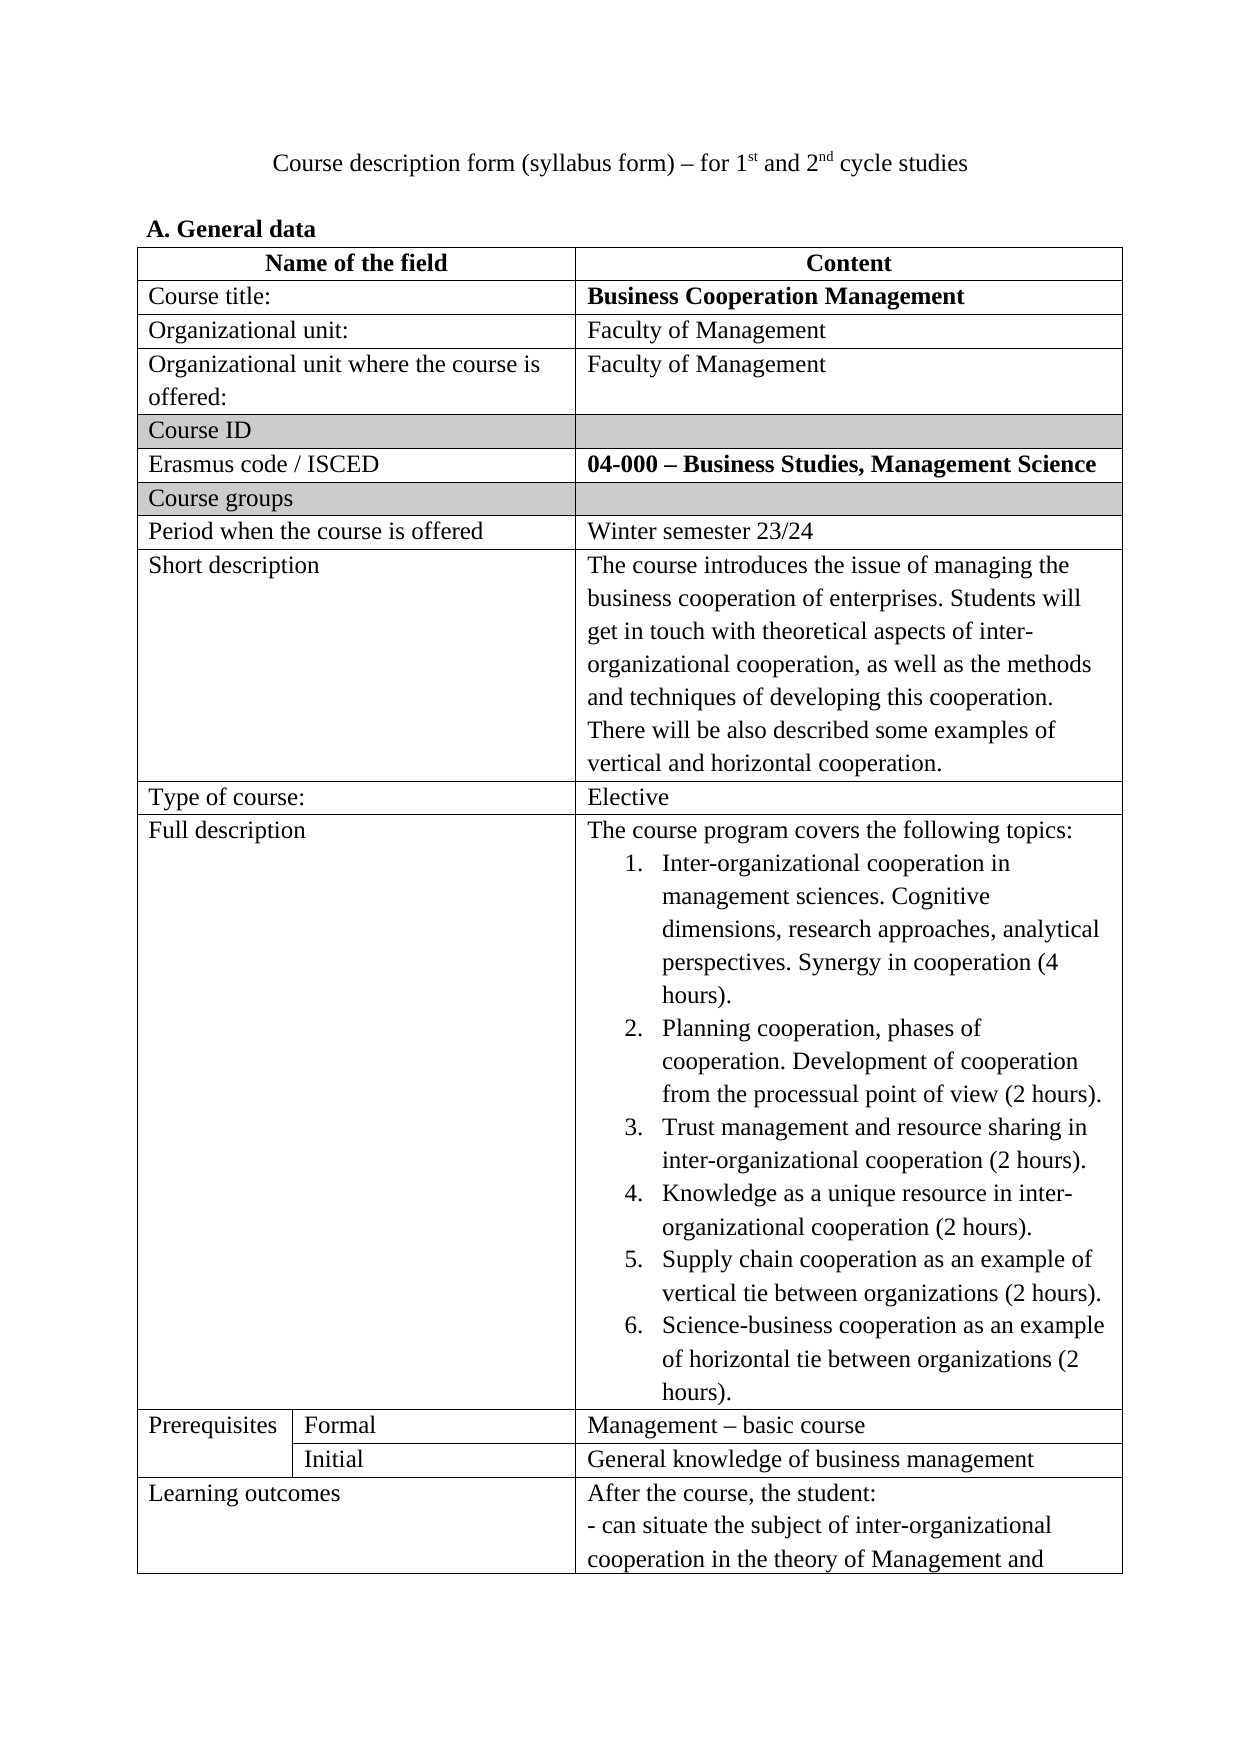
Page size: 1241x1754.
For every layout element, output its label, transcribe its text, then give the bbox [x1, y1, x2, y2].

table_cell Course groups [138, 483, 575, 515]
table_cell Faculty of Management [576, 315, 1122, 348]
table_cell Organizational unit: [138, 315, 575, 348]
table_cell Learning outcomes [138, 1478, 575, 1572]
table_cell [576, 483, 1122, 515]
table_cell [576, 415, 1122, 448]
table_cell Winter semester 23/24 [576, 516, 1122, 549]
table_cell Course ID [138, 415, 575, 448]
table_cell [576, 1478, 1122, 1572]
table_header Content [576, 248, 1122, 280]
table_cell Full description [138, 815, 575, 1409]
table_cell Faculty of Management [576, 349, 1122, 414]
table_cell Business Cooperation Management [576, 281, 1122, 314]
text Course description form (syllabus form) – for 1st and 2nd cycle studies [148, 148, 1093, 176]
table_header Name of the field [138, 248, 575, 280]
table_cell The course introduces the issue of managing the business cooperation of enterprises. Students will get in touch with theoretical aspects of inter-organizational cooperation, as well as the methods and techniques of developing this cooperation. There will be also described some examples of vertical and horizontal cooperation. [576, 550, 1122, 781]
table_cell 04-000 – Business Studies, Management Science [576, 449, 1122, 482]
table_cell Short description [138, 550, 575, 781]
table_cell Erasmus code / ISCED [138, 449, 575, 482]
table_cell Type of course: [138, 782, 575, 814]
table_cell Course title: [138, 281, 575, 314]
table_cell Period when the course is offered [138, 516, 575, 549]
table_cell General knowledge of business management [576, 1444, 1122, 1477]
table_cell Elective [576, 782, 1122, 814]
table_cell Initial [293, 1444, 575, 1477]
table_cell The course program covers the following topics: Inter-organizational cooperation in management sciences. Cognitive dimensions, research approaches, analytical perspectives. Synergy in cooperation (4 hours). Planning cooperation, phases of cooperation. Development of cooperation from the processual point of view (2 hours). Trust management and resource sharing in inter-organizational cooperation (2 hours). Knowledge as a unique resource in inter-organizational cooperation (2 hours). Supply chain cooperation as an example of vertical tie between organizations (2 hours). Science-business cooperation as an example of horizontal tie between organizations (2 hours). [576, 815, 1122, 1409]
table_cell Management – basic course [576, 1410, 1122, 1443]
table_cell Organizational unit where the course is offered: [138, 349, 575, 414]
text A. General data [146, 214, 1093, 242]
table_cell Prerequisites [138, 1410, 292, 1477]
table_cell Formal [293, 1410, 575, 1443]
